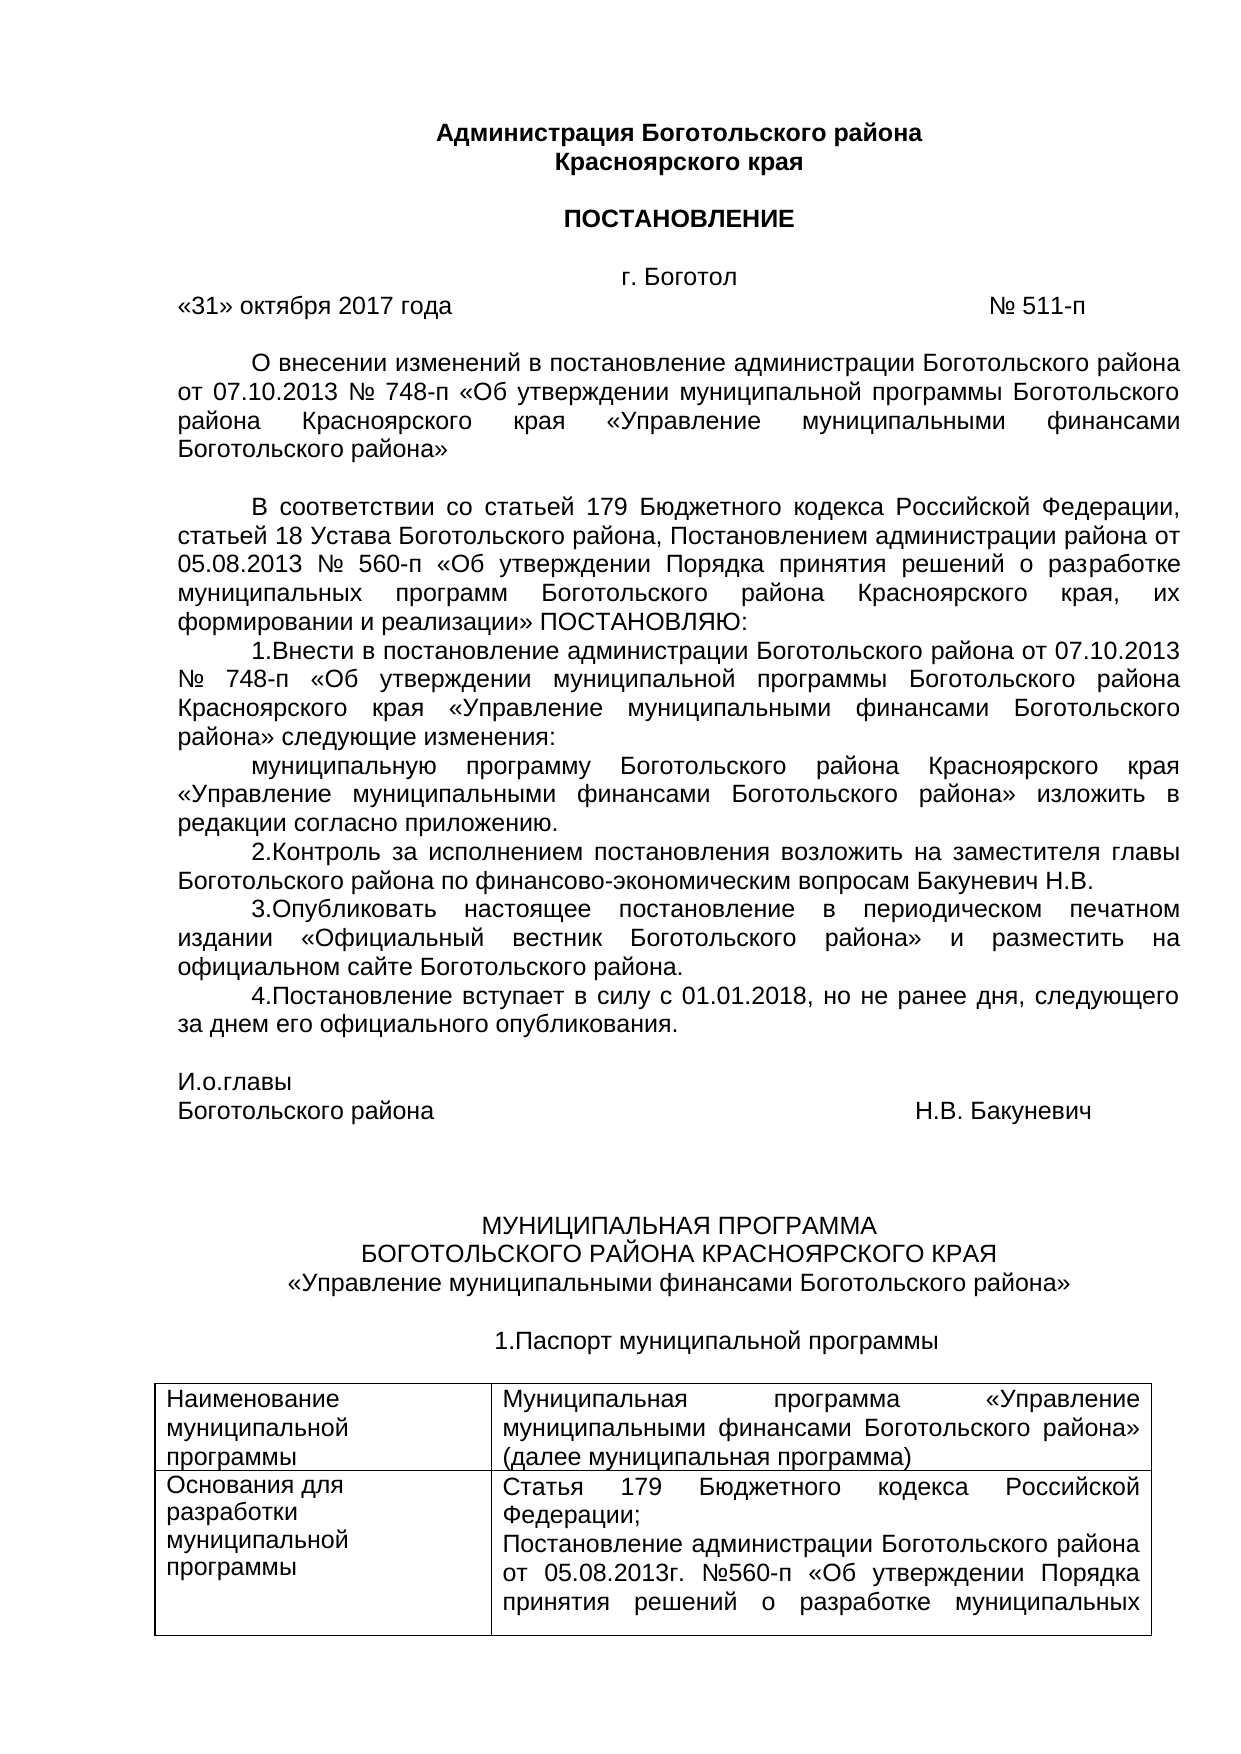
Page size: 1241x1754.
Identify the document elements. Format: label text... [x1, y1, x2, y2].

text И.о.главы [177, 1067, 1181, 1096]
text В соответствии со статьей 179 Бюджетного кодекса Российской Федерации, статьей 18 Устава Боготольского района, Постановлением администрации района от 05.08.2013 № 560-п «Об утверждении Порядка принятия решений о разработке муниципальных программ Боготольского района Красноярского края, их формировании и реализации» ПОСТАНОВЛЯЮ: [177, 492, 1181, 636]
table_header Муниципальная программа «Управление муниципальными финансами Боготольского района» (далее муниципальная программа) [492, 1384, 1151, 1470]
text МУНИЦИПАЛЬНАЯ ПРОГРАММА [177, 1211, 1181, 1239]
text «31» октября 2017 года № 511-п [177, 291, 1181, 319]
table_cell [156, 1471, 491, 1635]
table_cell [492, 1471, 1151, 1635]
text Боготольского района Н.В. Бакуневич [177, 1096, 1181, 1124]
text БОГОТОЛЬСКОГО РАЙОНА КРАСНОЯРСКОГО КРАЯ [177, 1239, 1181, 1268]
text Администрация Боготольского района [177, 118, 1181, 147]
text муниципальную программу Боготольского района Красноярского края «Управление муниципальными финансами Боготольского района» изложить в редакции согласно приложению. [177, 751, 1181, 837]
text ПОСТАНОВЛЕНИЕ [177, 204, 1181, 233]
text «Управление муниципальными финансами Боготольского района» [177, 1268, 1181, 1297]
title 3.Опубликовать настоящее постановление в периодическом печатном издании «Официальный вестник Боготольского района» и разместить на официальном сайте Боготольского района. [177, 894, 1181, 981]
table_header Наименование муниципальной программы [156, 1384, 491, 1470]
text 2.Контроль за исполнением постановления возложить на заместителя главы Боготольского района по финансово-экономическим вопросам Бакуневич Н.В. [177, 837, 1181, 894]
text 1.Внести в постановление администрации Боготольского района от 07.10.2013 № 748-п «Об утверждении муниципальной программы Боготольского района Красноярского края «Управление муниципальными финансами Боготольского района» следующие изменения: [177, 636, 1181, 751]
text Красноярского края [177, 147, 1181, 176]
text О внесении изменений в постановление администрации Боготольского района от 07.10.2013 № 748-п «Об утверждении муниципальной программы Боготольского района Красноярского края «Управление муниципальными финансами Боготольского района» [177, 348, 1181, 463]
text г. Боготол [177, 262, 1181, 291]
title 4.Постановление вступает в силу с 01.01.2018, но не ранее дня, следующего за днем его официального опубликования. [177, 981, 1181, 1038]
list 1.Паспорт муниципальной программы [252, 1326, 1181, 1354]
